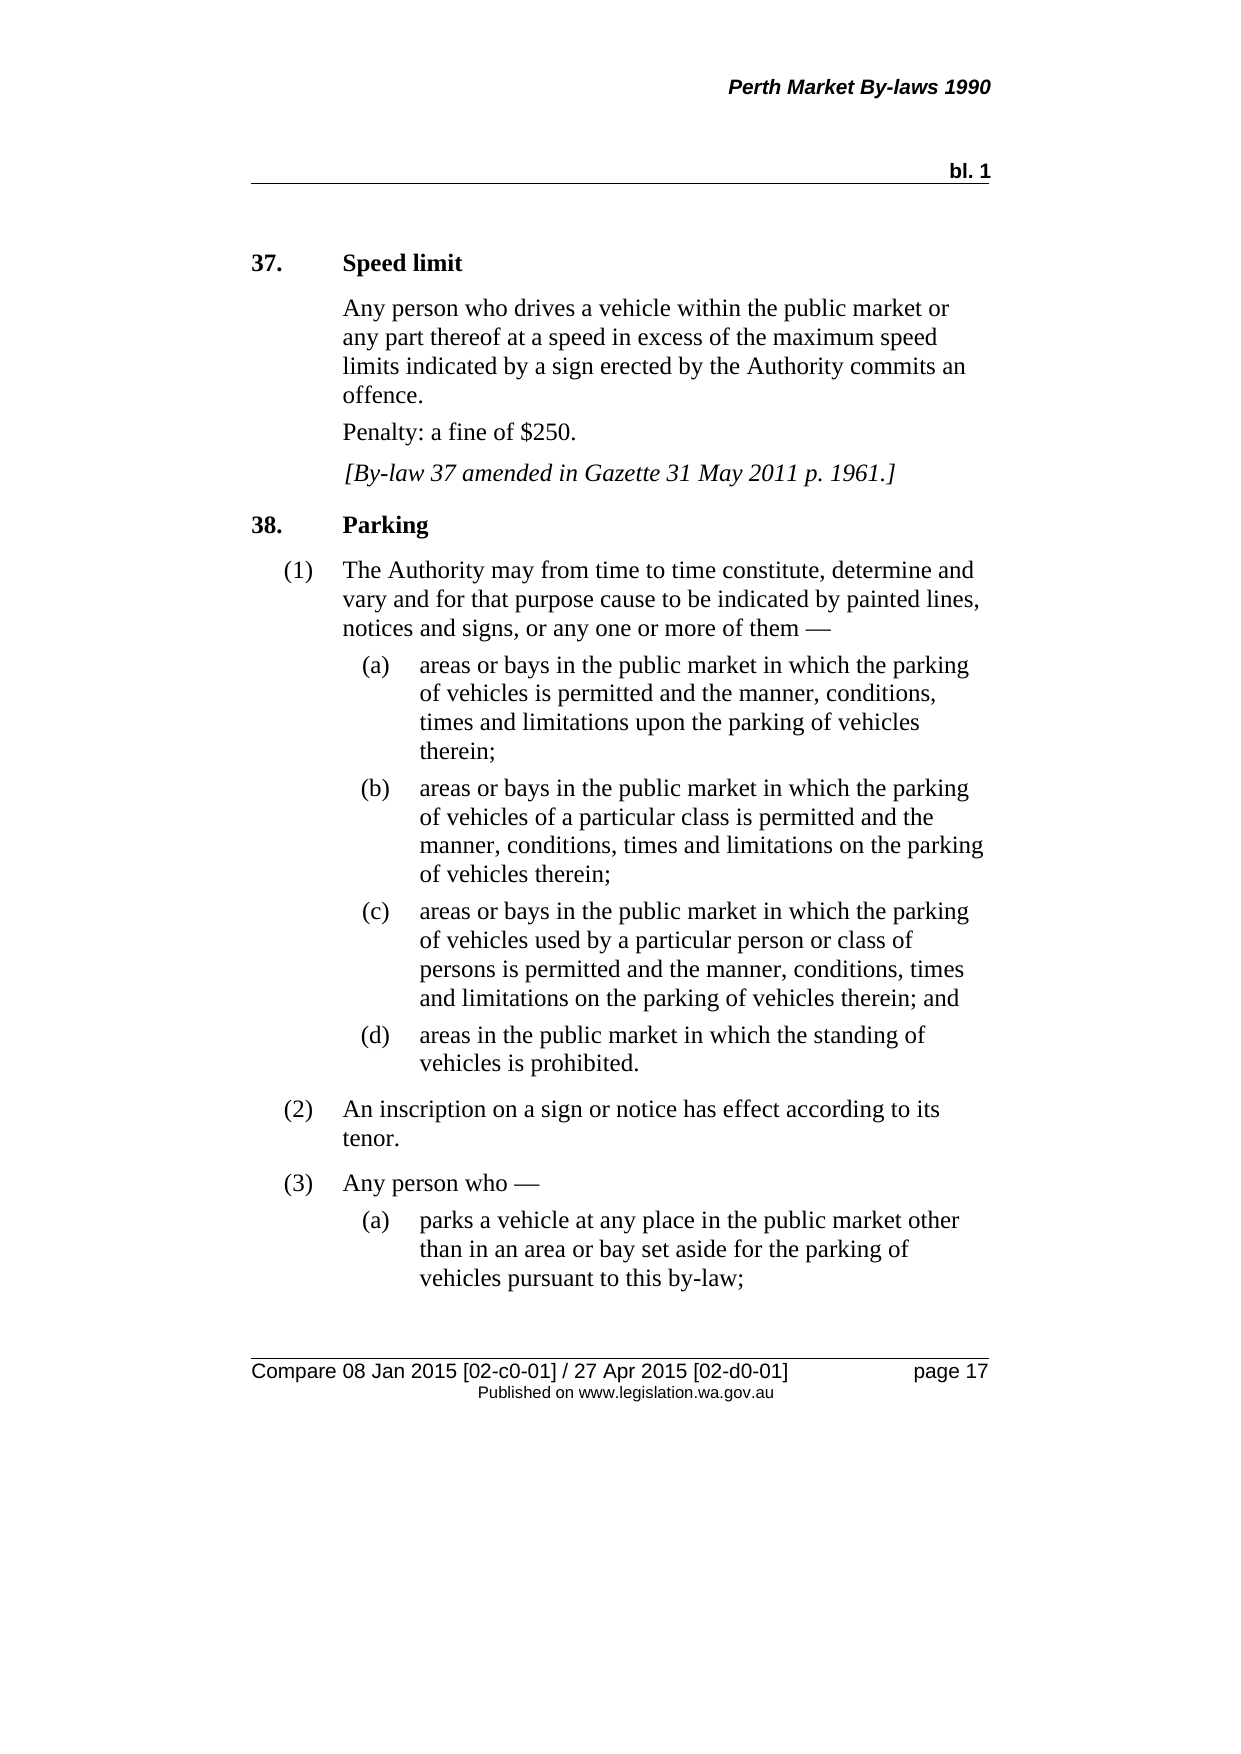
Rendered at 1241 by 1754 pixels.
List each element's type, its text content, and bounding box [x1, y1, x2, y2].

text (1) The Authority may from time to time constitute, determine and vary and for that purpose cause to be indicated by painted lines, notices and signs, or any one or more of them — [251, 555, 989, 641]
text (2) An inscription on a sign or notice has effect according to its tenor. [251, 1094, 989, 1151]
text Penalty: a fine of $250. [251, 417, 989, 446]
subtitle 38. Parking [251, 510, 989, 538]
text (d) areas in the public market in which the standing of vehicles is prohibited. [251, 1020, 989, 1077]
text (a) areas or bays in the public market in which the parking of vehicles is permitted and the manner, conditions, times and limitations upon the parking of vehicles therein; [251, 650, 989, 765]
text (c) areas or bays in the public market in which the parking of vehicles used by a particular person or class of persons is permitted and the manner, conditions, times and limitations on the parking of vehicles therein; and [251, 896, 989, 1011]
text (a) parks a vehicle at any place in the public market other than in an area or bay set aside for the parking of vehicles pursuant to this by-law; [251, 1205, 989, 1291]
text (b) areas or bays in the public market in which the parking of vehicles of a particular class is permitted and the manner, conditions, times and limitations on the parking of vehicles therein; [251, 773, 989, 888]
subtitle 37. Speed limit [251, 248, 989, 277]
text (3) Any person who — [251, 1168, 989, 1197]
text [By-law 37 amended in Gazette 31 May 2011 p. 1961.] [251, 458, 989, 487]
text Any person who drives a vehicle within the public market or any part thereof at a speed in excess of the maximum speed limits indicated by a sign erected by the Authority commits an offence. [251, 293, 989, 408]
